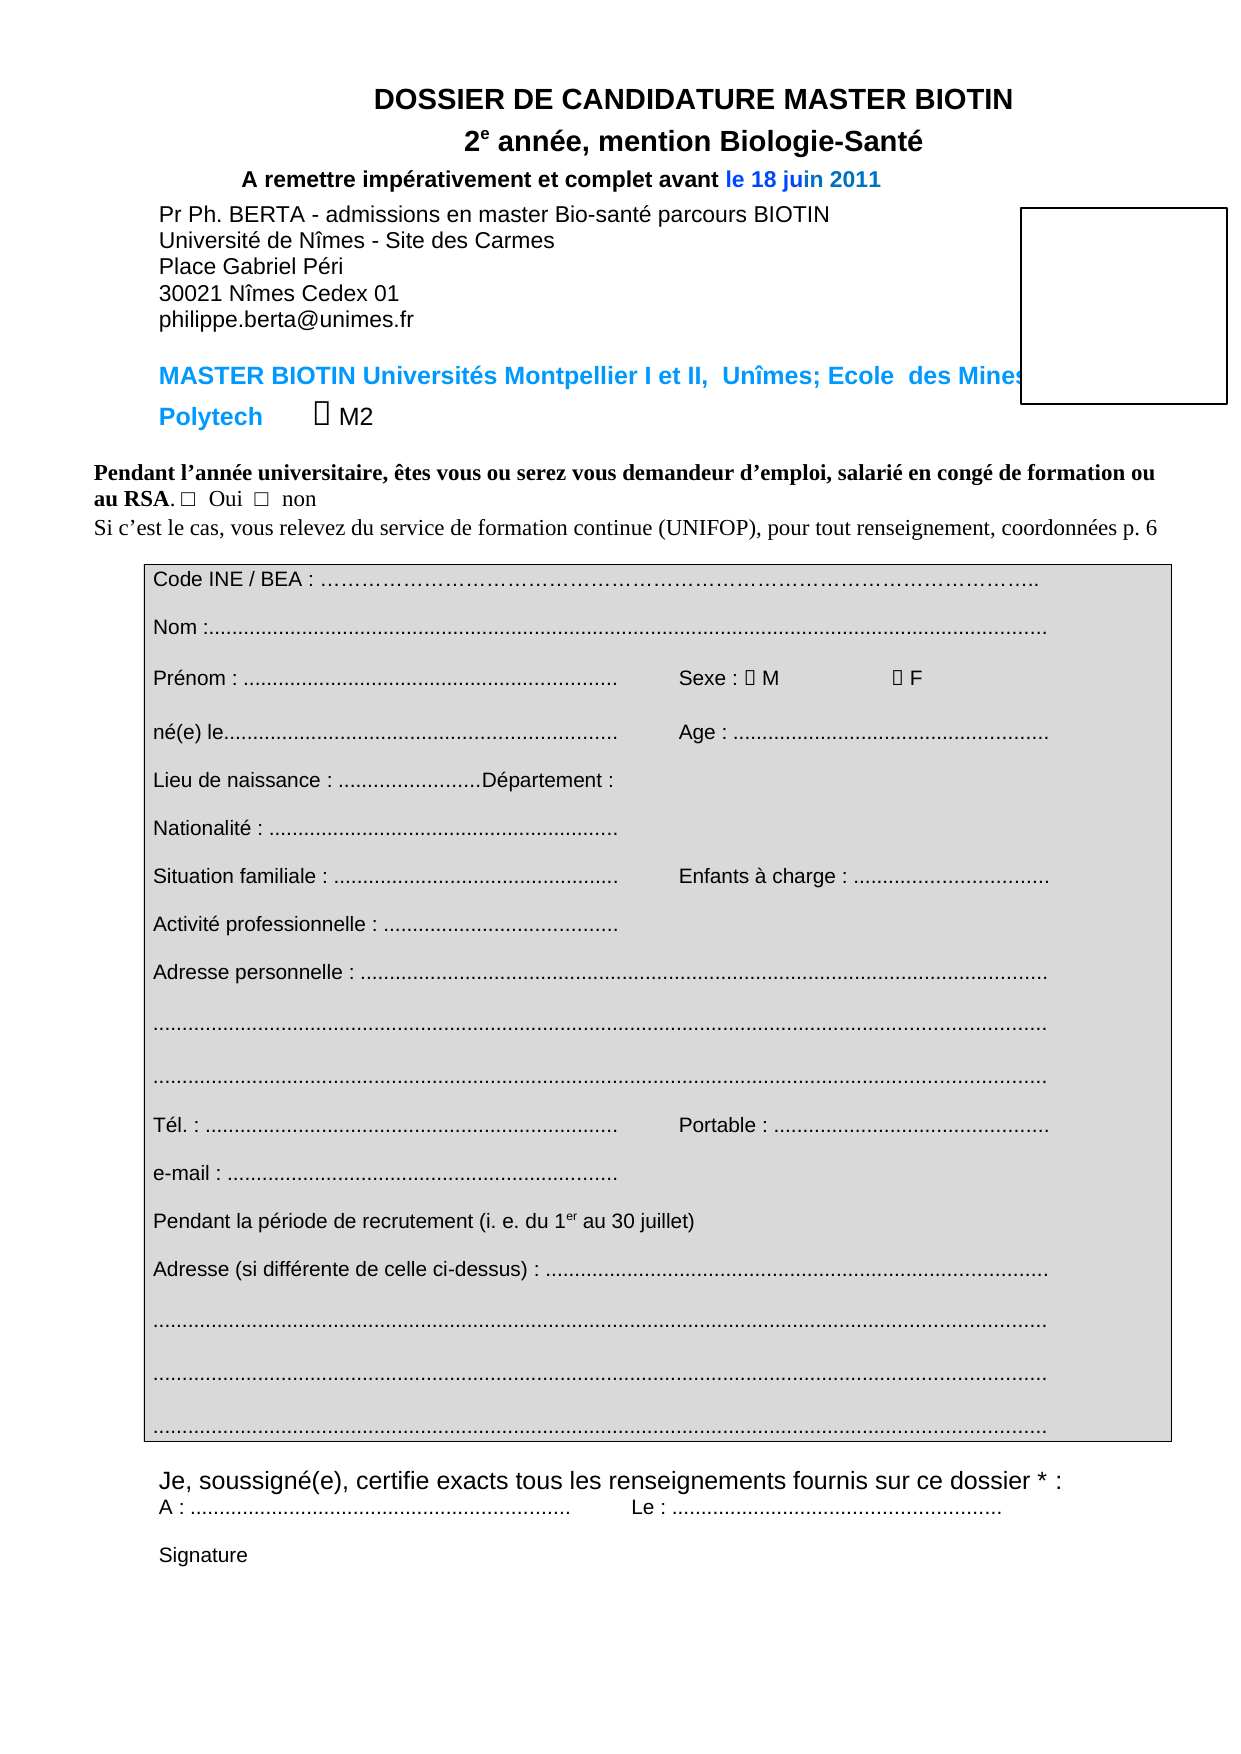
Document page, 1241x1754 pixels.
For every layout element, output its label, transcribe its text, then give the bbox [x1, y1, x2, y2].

text e-mail : [145, 1158, 1171, 1185]
text Nationalité : [145, 813, 1171, 840]
text Code INE / BEA : ………………………………………………………………………………………….. [145, 565, 1171, 591]
text Pendant l’année universitaire, êtes vous ou serez vous demandeur d’emploi, salarié en congé de formation ou au RSA. □ Oui □ non [94, 459, 1162, 514]
text Tél. : Portable : [145, 1110, 1171, 1137]
text né(e) le Age : [145, 717, 1171, 744]
text Situation familiale : Enfants à charge : [145, 861, 1171, 888]
text Adresse personnelle : [145, 956, 1171, 983]
text A : Le : [94, 1494, 1162, 1518]
text Si c’est le cas, vous relevez du service de formation continue (UNIFOP), pour tout renseignement, coordonnées p. 6 [94, 514, 1162, 540]
text Adresse (si différente de celle ci-dessus) : [145, 1253, 1171, 1281]
text Lieu de naissance : Département : [145, 765, 1171, 792]
text Signature [94, 1542, 1162, 1566]
text Je, soussigné(e), certifie exacts tous les renseignements fournis sur ce dossier * : [138, 1466, 1162, 1494]
text Nom : [145, 612, 1171, 639]
text Activité professionnelle : [145, 908, 1171, 936]
text Pendant la période de recrutement (i. e. du 1er au 30 juillet) [145, 1206, 1171, 1233]
text Prénom : Sexe :  M  F [145, 660, 1171, 691]
